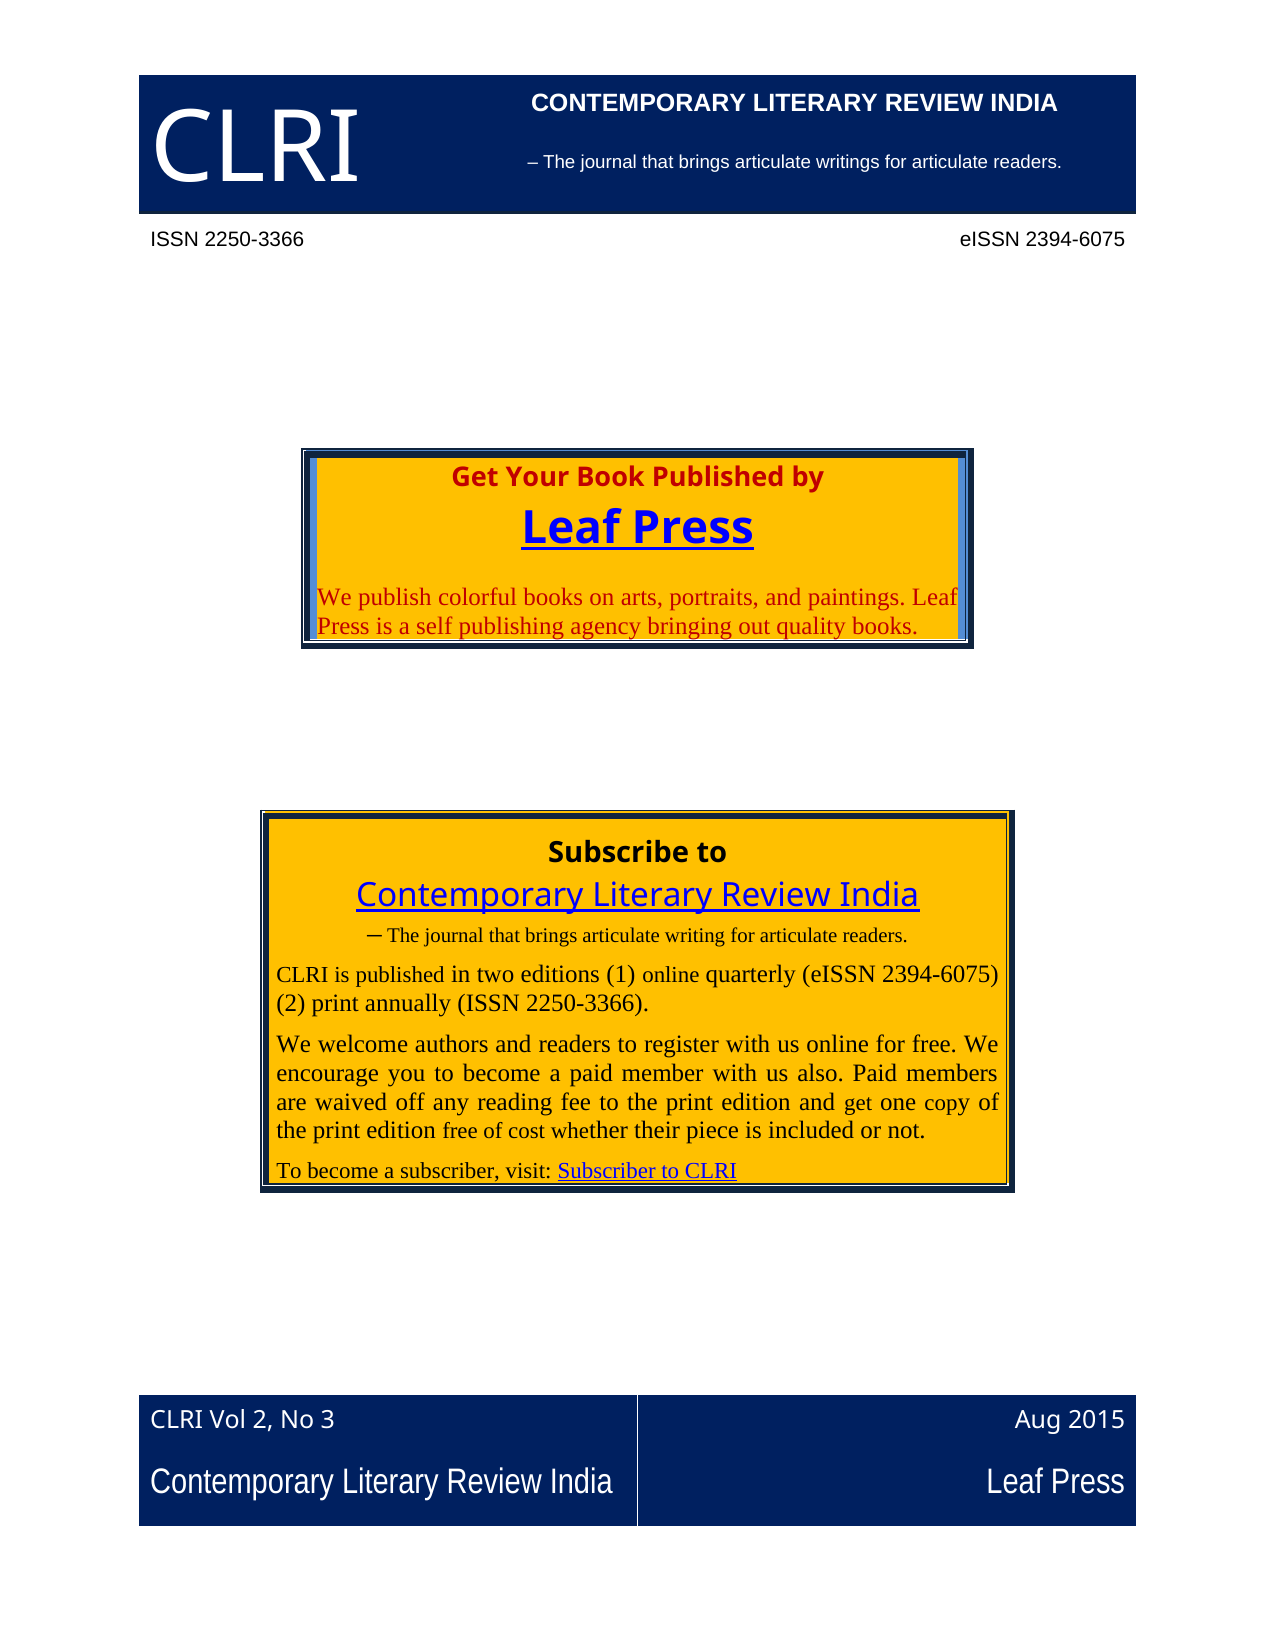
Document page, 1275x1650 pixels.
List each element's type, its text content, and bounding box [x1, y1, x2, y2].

table_header Subscribe to Contemporary Literary Review India ─ The journal that brings articulate writing for articulate readers. CLRI is published in two editions (1) online quarterly (eISSN 2394-6075) (2) print annually (ISSN 2250-3366). We welcome authors and readers to register with us online for free. We encourage you to become a paid member with us also. Paid members are waived off any reading fee to the print edition and get one copy of the print edition free of cost whether their piece is included or not. To become a subscriber, visit: Subscriber to CLRI [269, 819, 1006, 1183]
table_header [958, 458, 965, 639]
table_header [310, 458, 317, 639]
